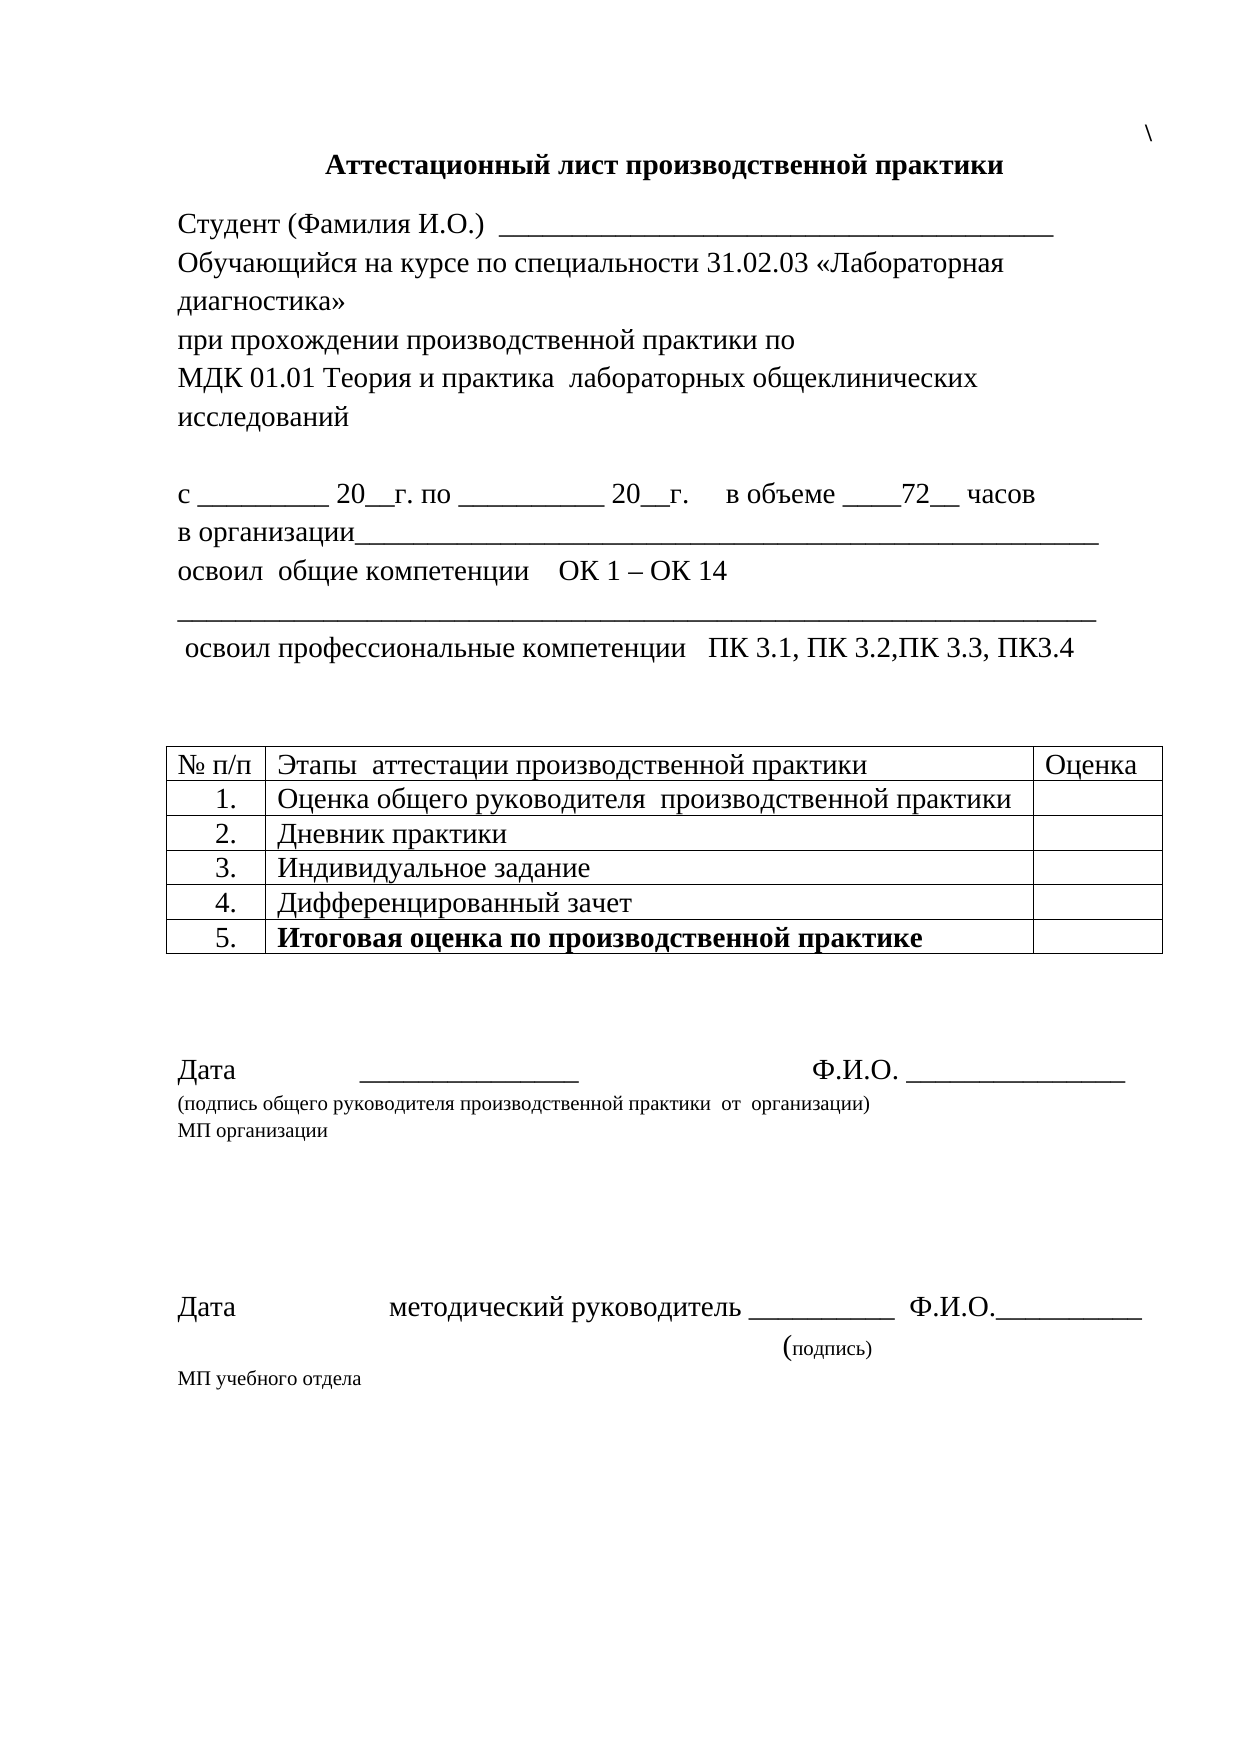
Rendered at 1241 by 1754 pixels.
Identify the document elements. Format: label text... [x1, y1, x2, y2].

text с _________ 20__г. по __________ 20__г. в объеме ____72__ часов [177, 476, 1152, 509]
text МП организации [177, 1118, 1152, 1142]
table_cell [1034, 920, 1162, 953]
text \ [177, 118, 1152, 147]
table_header № п/п [167, 747, 265, 780]
table_header Оценка [1034, 747, 1162, 780]
table_cell Индивидуальное задание [266, 851, 1033, 884]
table_cell [1034, 781, 1162, 815]
text освоил профессиональные компетенции ПК 3.1, ПК 3.2,ПК 3.3, ПК3.4 [177, 630, 1152, 664]
table_cell [167, 781, 265, 815]
table_cell [167, 816, 265, 849]
text Студент (Фамилия И.О.) ______________________________________ [177, 206, 1152, 240]
text (подпись общего руководителя производственной практики от организации) [177, 1091, 1152, 1115]
text Дата методический руководитель __________ Ф.И.О.__________ [177, 1289, 1152, 1323]
table_header Этапы аттестации производственной практики [266, 747, 1033, 780]
table_cell [167, 885, 265, 919]
table_cell [1034, 885, 1162, 919]
text в организации___________________________________________________ [177, 514, 1152, 548]
table_cell [167, 851, 265, 884]
text Аттестационный лист производственной практики [177, 147, 1152, 180]
text МП учебного отдела [177, 1366, 1152, 1390]
text (подпись) [177, 1328, 1152, 1361]
text Обучающийся на курсе по специальности 31.02.03 «Лабораторная диагностика» [177, 245, 1152, 317]
text МДК 01.01 Теория и практика лабораторных общеклинических исследований [177, 360, 1152, 432]
table_cell [1034, 851, 1162, 884]
text при прохождении производственной практики по [177, 322, 1152, 355]
table_cell Дифференцированный зачет [266, 885, 1033, 919]
text освоил общие компетенции ОК 1 – ОК 14 [177, 553, 1152, 587]
table_cell Оценка общего руководителя производственной практики [266, 781, 1033, 815]
table_cell Дневник практики [266, 816, 1033, 849]
text Дата _______________ Ф.И.О. _______________ [177, 1052, 1152, 1086]
text _______________________________________________________________ [177, 592, 1152, 625]
table_cell Итоговая оценка по производственной практике [266, 920, 1033, 953]
table_cell [1034, 816, 1162, 849]
table_cell [167, 920, 265, 953]
